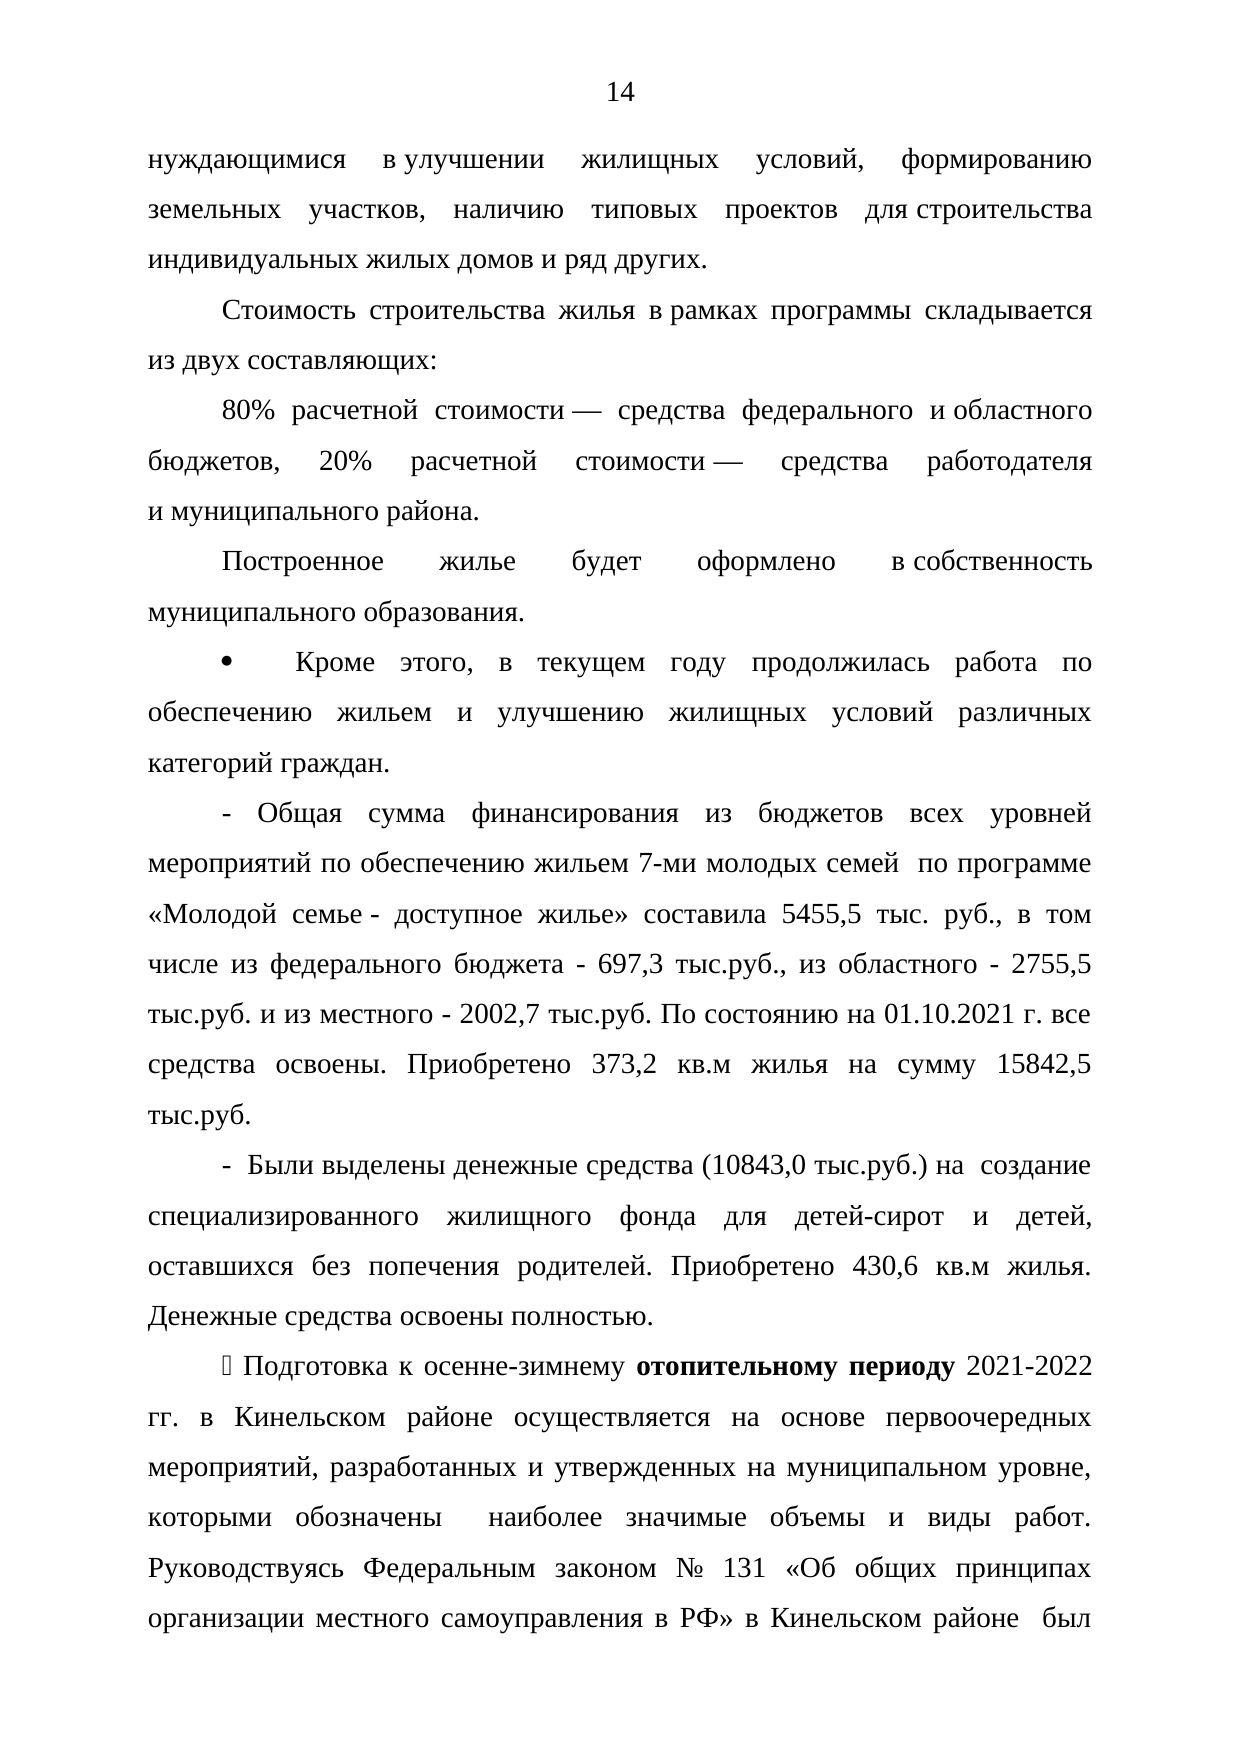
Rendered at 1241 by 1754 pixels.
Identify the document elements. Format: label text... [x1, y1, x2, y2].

text Стоимость строительства жилья в рамках программы складывается из двух составляющих: [148, 292, 1092, 376]
text 80% расчетной стоимости — средства федерального и областного бюджетов, 20% расчетной стоимости — средства работодателя и муниципального района. [148, 392, 1092, 527]
text - Были выделены денежные средства (10843,0 тыс.руб.) на создание специализированного жилищного фонда для детей-сирот и детей, оставшихся без попечения родителей. Приобретено 430,6 кв.м жилья. Денежные средства освоены полностью. [148, 1147, 1092, 1332]
list Кроме этого, в текущем году продолжилась работа по обеспечению жильем и улучшению жилищных условий различных категорий граждан. [148, 644, 1092, 778]
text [148, 1348, 1092, 1634]
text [148, 141, 1092, 275]
text Построенное жилье будет оформлено в собственность муниципального образования. [148, 543, 1092, 627]
text - Общая сумма финансирования из бюджетов всех уровней мероприятий по обеспечению жильем 7-ми молодых семей по программе «Молодой семье - доступное жилье» составила 5455,5 тыс. руб., в том числе из федерального бюджета - 697,3 тыс.руб., из областного - 2755,5 тыс.руб. и из местного - 2002,7 тыс.руб. По состоянию на 01.10.2021 г. все средства освоены. Приобретено 373,2 кв.м жилья на сумму 15842,5 тыс.руб. [148, 795, 1092, 1131]
